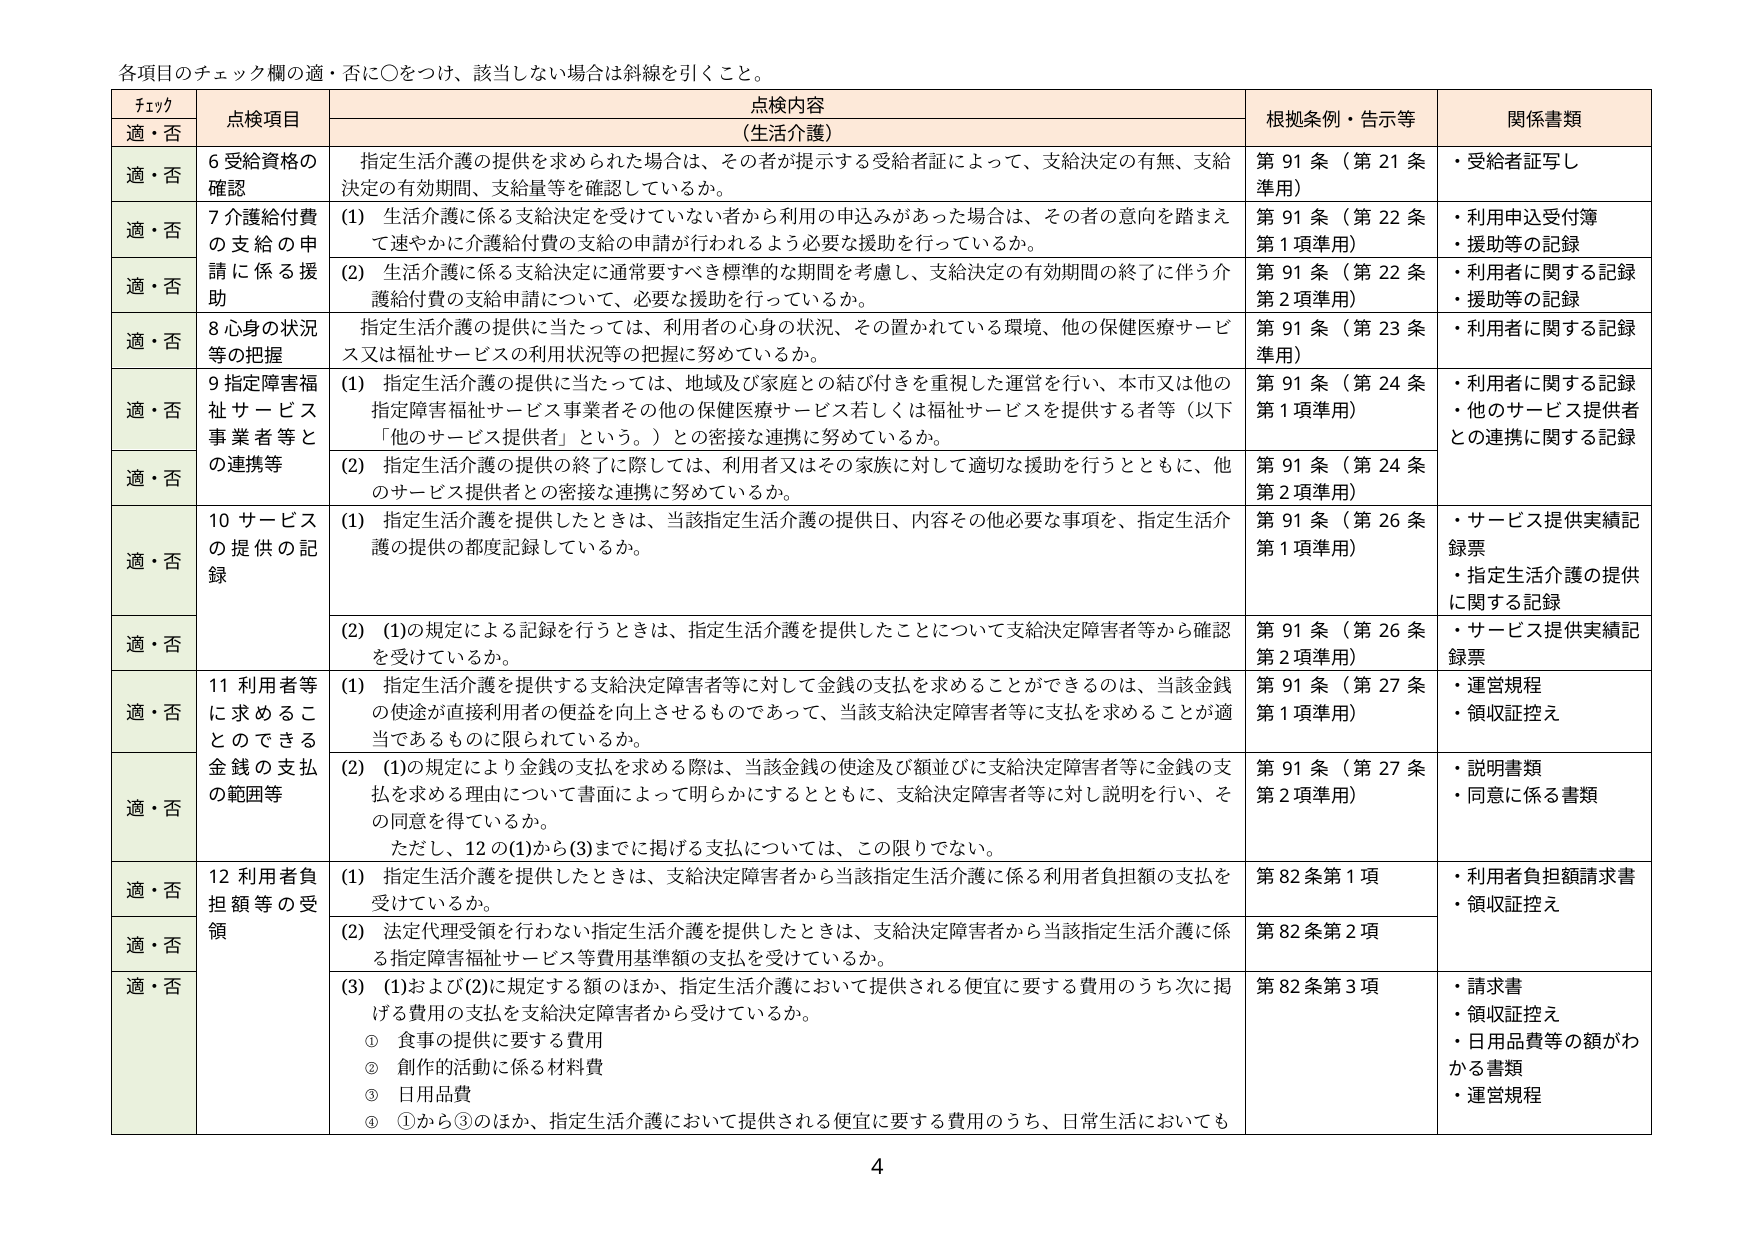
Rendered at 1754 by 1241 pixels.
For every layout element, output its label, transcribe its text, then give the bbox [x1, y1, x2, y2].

table_cell 10 サービスの提供の記録 [197, 506, 329, 670]
table_cell (1) 生活介護に係る支給決定を受けていない者から利用の申込みがあった場合は、その者の意向を踏まえて速やかに介護給付費の支給の申請が行われるよう必要な援助を行っているか。 [330, 202, 1245, 257]
table_cell (1) 指定生活介護を提供する支給決定障害者等に対して金銭の支払を求めることができるのは、当該金銭の使途が直接利用者の便益を向上させるものであって、当該支給決定障害者等に支払を求めることが適当であるものに限られているか。 [330, 671, 1245, 752]
table_cell 適・否 [112, 313, 196, 367]
table_cell 適・否 [112, 862, 196, 916]
table_cell ・利用者に関する記録 [1438, 313, 1651, 367]
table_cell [330, 972, 1245, 1134]
table_cell 適・否 [112, 616, 196, 670]
table_cell 第91条（第27条第2項準用） [1246, 753, 1437, 861]
table_cell ・利用者に関する記録 ・他のサービス提供者との連携に関する記録 [1438, 369, 1651, 505]
table_cell 適・否 [112, 147, 196, 201]
table_cell 12 利用者負担額等の受領 [197, 862, 329, 1134]
table_cell ・サービス提供実績記録票 [1438, 616, 1651, 670]
table_cell （生活介護） [330, 119, 1245, 146]
table_cell 第91条（第24条第1項準用） [1246, 369, 1437, 449]
table_cell 第91条（第26条第2項準用） [1246, 616, 1437, 670]
table_cell 適・否 [112, 753, 196, 861]
table_cell ・説明書類 ・同意に係る書類 [1438, 753, 1651, 861]
table_header 根拠条例・告示等 [1246, 90, 1437, 146]
table_cell 指定生活介護の提供に当たっては、利用者の心身の状況、その置かれている環境、他の保健医療サービス又は福祉サービスの利用状況等の把握に努めているか。 [330, 313, 1245, 367]
table_cell 第82条第2項 [1246, 917, 1437, 971]
table_cell 第91条（第27条第1項準用） [1246, 671, 1437, 752]
table_cell (2) (1)の規定による記録を行うときは、指定生活介護を提供したことについて支給決定障害者等から確認を受けているか。 [330, 616, 1245, 670]
table_header 点検内容 [330, 90, 1245, 118]
table_cell 第91条（第22条第2項準用） [1246, 258, 1437, 312]
table_cell 適・否 [112, 972, 196, 1134]
table_cell (2) 生活介護に係る支給決定に通常要すべき標準的な期間を考慮し、支給決定の有効期間の終了に伴う介護給付費の支給申請について、必要な援助を行っているか。 [330, 258, 1245, 312]
table_cell (1) 指定生活介護の提供に当たっては、地域及び家庭との結び付きを重視した運営を行い、本市又は他の指定障害福祉サービス事業者その他の保健医療サービス若しくは福祉サービスを提供する者等（以下「他のサービス提供者」という。）との密接な連携に努めているか。 [330, 369, 1245, 449]
table_cell 11 利用者等に求めることのできる金銭の支払の範囲等 [197, 671, 329, 861]
table_cell 第91条（第24条第2項準用） [1246, 451, 1437, 505]
table_header 点検項目 [197, 90, 329, 146]
table_cell (2) (1)の規定により金銭の支払を求める際は、当該金銭の使途及び額並びに支給決定障害者等に金銭の支払を求める理由について書面によって明らかにするとともに、支給決定障害者等に対し説明を行い、その同意を得ているか。 ただし、12の(1)から(3)までに掲げる支払については、この限りでない。 [330, 753, 1245, 861]
table_cell 適・否 [112, 451, 196, 505]
table_cell 第91条（第23条準用） [1246, 313, 1437, 367]
table_header ﾁｪｯｸ [112, 90, 196, 118]
table_cell 適・否 [112, 369, 196, 449]
table_cell 8 心身の状況等の把握 [197, 313, 329, 367]
table_cell (2) 法定代理受領を行わない指定生活介護を提供したときは、支給決定障害者から当該指定生活介護に係る指定障害福祉サービス等費用基準額の支払を受けているか。 [330, 917, 1245, 971]
table_cell 適・否 [112, 506, 196, 615]
table_cell 第91条（第21条準用） [1246, 147, 1437, 201]
table_cell 適・否 [112, 671, 196, 752]
table_cell ・利用者に関する記録 ・援助等の記録 [1438, 258, 1651, 312]
table_cell ・運営規程 ・領収証控え [1438, 671, 1651, 752]
table_cell 第91条（第22条第1項準用） [1246, 202, 1437, 257]
table_cell (1) 指定生活介護を提供したときは、当該指定生活介護の提供日、内容その他必要な事項を、指定生活介護の提供の都度記録しているか。 [330, 506, 1245, 615]
table_cell ・受給者証写し [1438, 147, 1651, 201]
table_cell ・請求書 ・領収証控え ・日用品費等の額がわかる書類 ・運営規程 [1438, 972, 1651, 1134]
table_cell 6 受給資格の確認 [197, 147, 329, 201]
table_header 関係書類 [1438, 90, 1651, 146]
table_cell ・利用申込受付簿 ・援助等の記録 [1438, 202, 1651, 257]
table_cell 指定生活介護の提供を求められた場合は、その者が提示する受給者証によって、支給決定の有無、支給決定の有効期間、支給量等を確認しているか。 [330, 147, 1245, 201]
table_cell 第82条第1項 [1246, 862, 1437, 916]
table_cell 第82条第3項 [1246, 972, 1437, 1134]
table_cell ・サービス提供実績記録票 ・指定生活介護の提供に関する記録 [1438, 506, 1651, 615]
table_cell (1) 指定生活介護を提供したときは、支給決定障害者から当該指定生活介護に係る利用者負担額の支払を受けているか。 [330, 862, 1245, 916]
table_cell 9 指定障害福祉サービス事業者等との連携等 [197, 369, 329, 505]
table_cell 適・否 [112, 202, 196, 257]
table_cell 適・否 [112, 917, 196, 971]
table_cell 7 介護給付費の支給の申請に係る援助 [197, 202, 329, 312]
table_cell 適・否 [112, 258, 196, 312]
table_cell 適・否 [112, 119, 196, 146]
table_cell 第91条（第26条第1項準用） [1246, 506, 1437, 615]
table_cell ・利用者負担額請求書 ・領収証控え [1438, 862, 1651, 971]
table_cell (2) 指定生活介護の提供の終了に際しては、利用者又はその家族に対して適切な援助を行うとともに、他のサービス提供者との密接な連携に努めているか。 [330, 451, 1245, 505]
